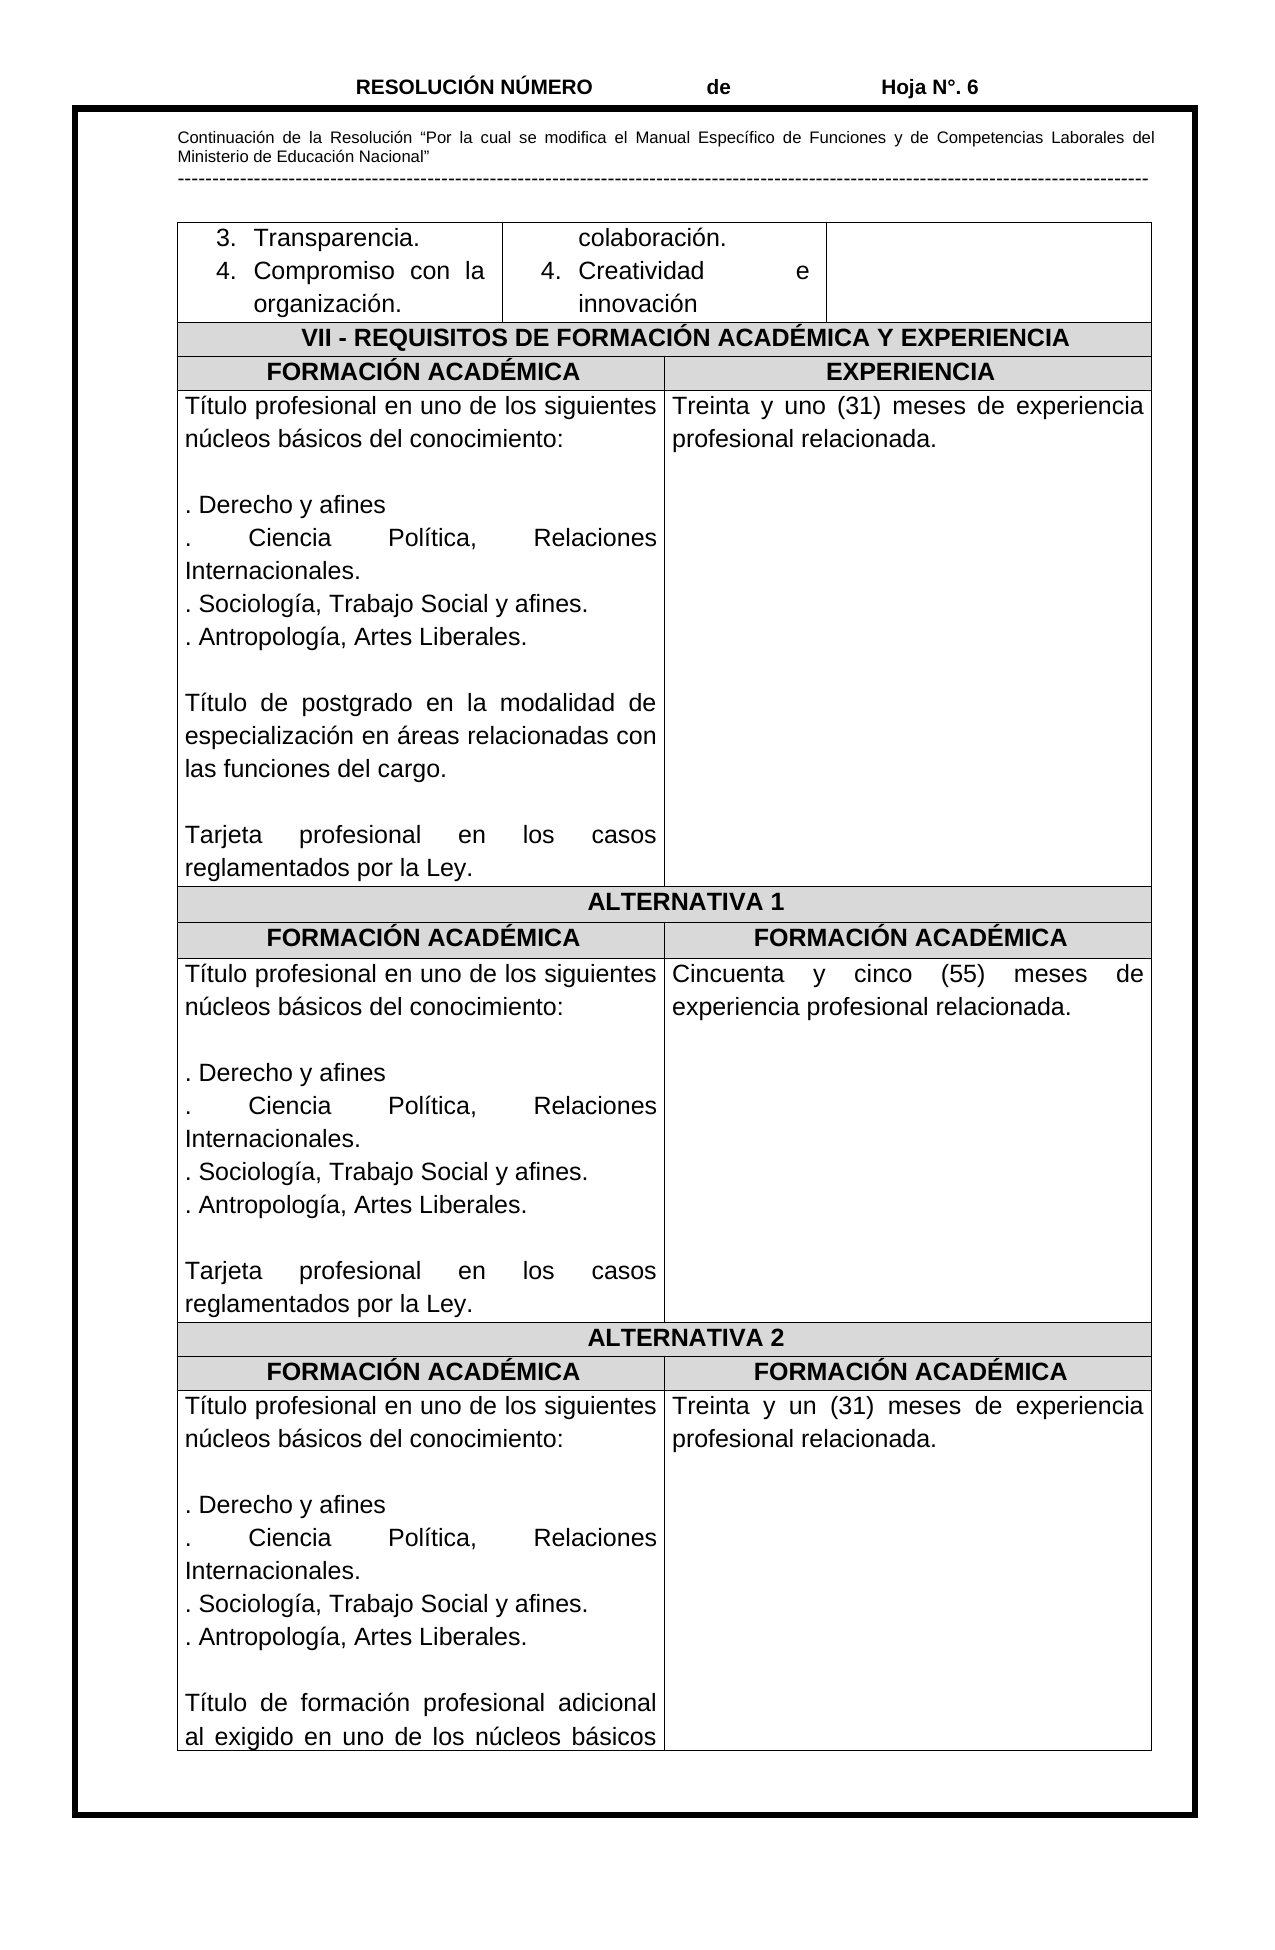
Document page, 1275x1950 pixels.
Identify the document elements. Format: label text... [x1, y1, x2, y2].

table_cell Cincuenta y cinco (55) meses de experiencia profesional relacionada. [665, 959, 1151, 1322]
table_cell ALTERNATIVA 1 [178, 887, 1151, 922]
table_cell Treinta y uno (31) meses de experiencia profesional relacionada. [665, 391, 1151, 886]
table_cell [503, 223, 826, 322]
table_cell EXPERIENCIA [665, 357, 1151, 390]
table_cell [827, 223, 1151, 322]
table_cell VII - REQUISITOS DE FORMACIÓN ACADÉMICA Y EXPERIENCIA [178, 323, 1151, 356]
table_cell FORMACIÓN ACADÉMICA [178, 1357, 664, 1390]
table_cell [178, 1391, 664, 1750]
table_cell FORMACIÓN ACADÉMICA [665, 1357, 1151, 1390]
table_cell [665, 1391, 1151, 1750]
table_cell Título profesional en uno de los siguientes núcleos básicos del conocimiento: . Derecho y afines . Ciencia Política, Relaciones Internacionales. . Sociología, Trabajo Social y afines. . Antropología, Artes Liberales. Título de postgrado en la modalidad de especialización en áreas relacionadas con las funciones del cargo. Tarjeta profesional en los casos reglamentados por la Ley. [178, 391, 664, 886]
table_cell Título profesional en uno de los siguientes núcleos básicos del conocimiento: . Derecho y afines . Ciencia Política, Relaciones Internacionales. . Sociología, Trabajo Social y afines. . Antropología, Artes Liberales. Tarjeta profesional en los casos reglamentados por la Ley. [178, 959, 664, 1322]
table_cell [178, 223, 502, 322]
table_cell ALTERNATIVA 2 [178, 1323, 1151, 1356]
table_cell FORMACIÓN ACADÉMICA [178, 923, 664, 958]
table_cell FORMACIÓN ACADÉMICA [665, 923, 1151, 958]
table_cell FORMACIÓN ACADÉMICA [178, 357, 664, 390]
